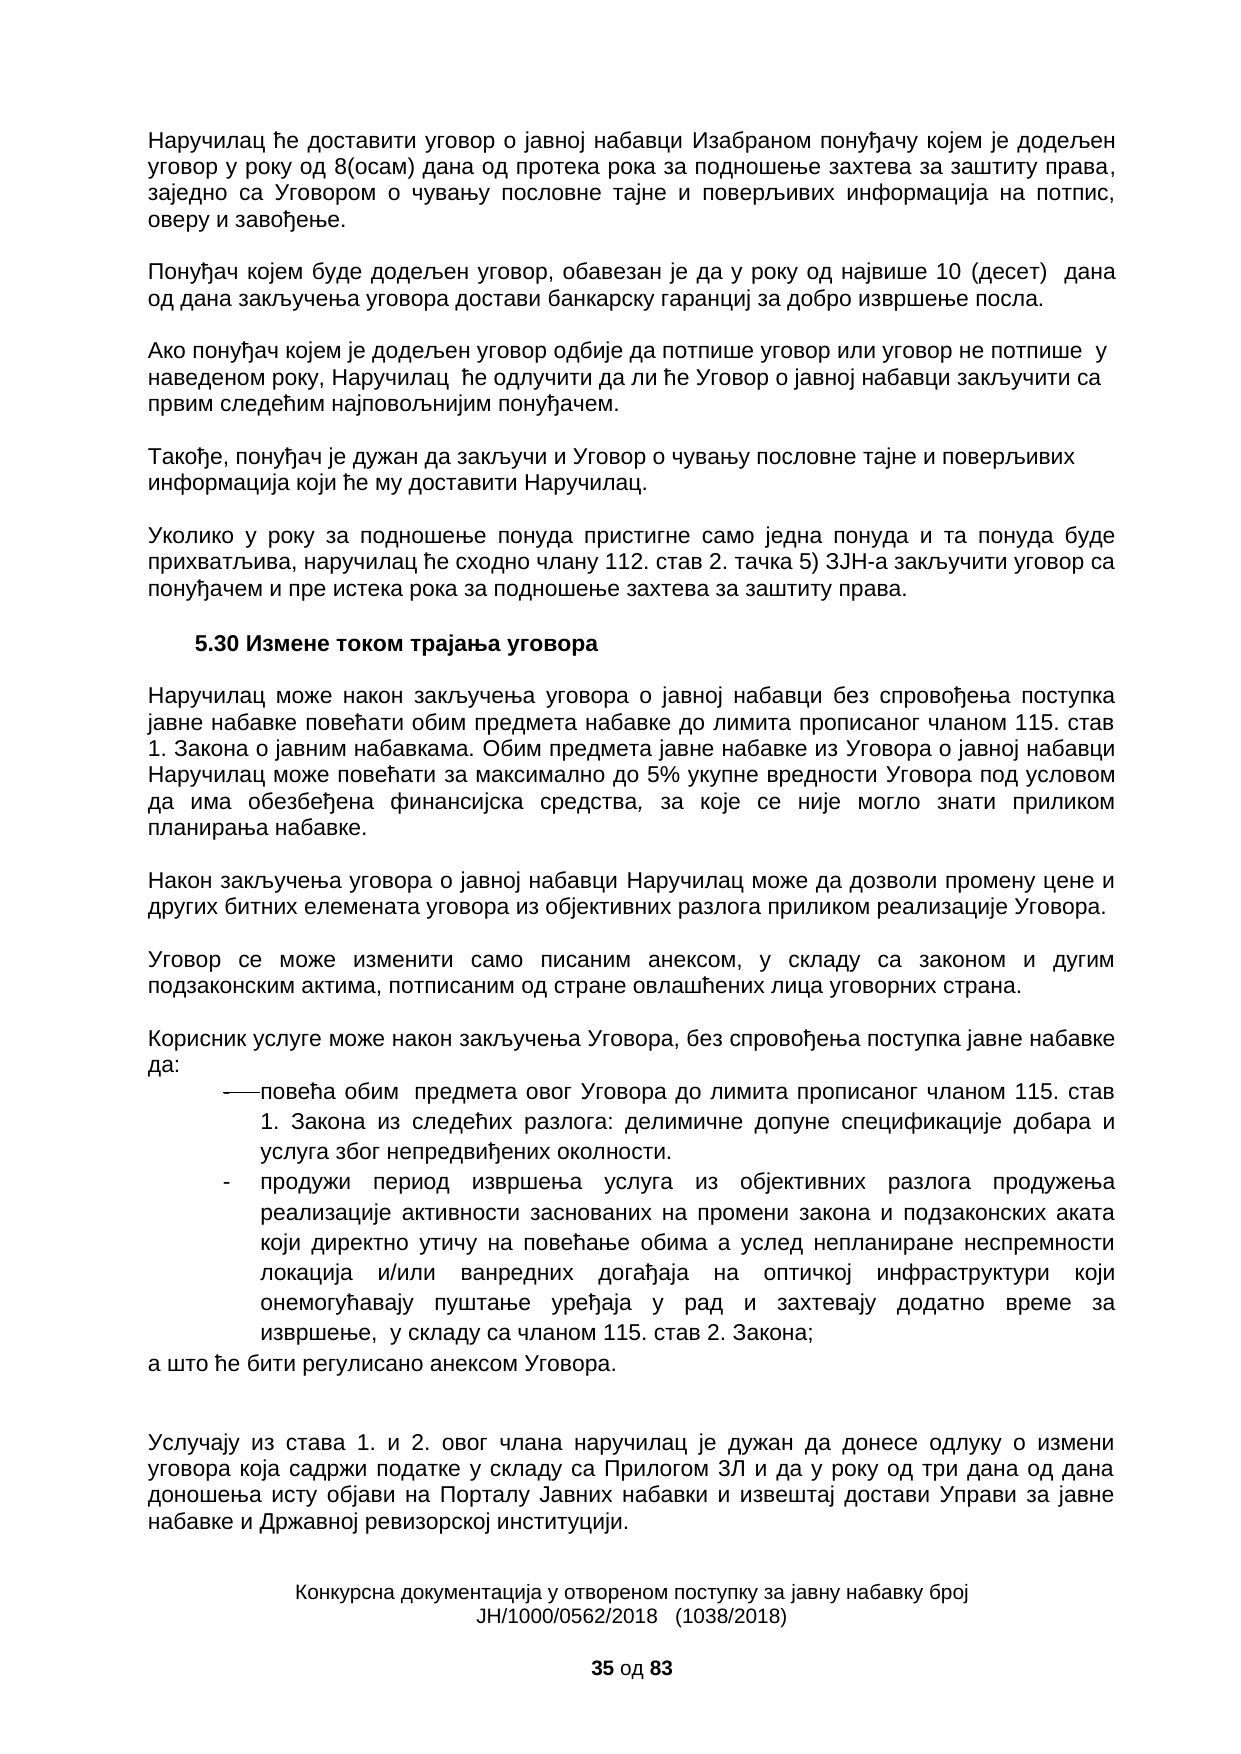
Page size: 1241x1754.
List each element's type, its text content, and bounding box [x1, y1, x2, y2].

text Уколико у року за подношење понуда пристигне само једна понуда и та понуда буде прихватљива, наручилац ће сходно члану 112. став 2. тачка 5) ЗЈН-а закључити уговор са понуђачем и пре истека рока за подношење захтева за заштиту права. [148, 522, 1116, 601]
text Након закључења уговора о јавној набавци Наручилац може да дозволи промену цене и других битних елемената уговора из објективних разлога приликом реализације Уговора. [148, 867, 1116, 919]
text Такође, понуђач је дужан да закључи и Уговор о чувању пословне тајне и поверљивих информација који ће му доставити Наручилац. [148, 443, 1116, 496]
text Понуђач којем буде додељен уговор, обавезан је да у року од највише 10 (десет) дана од дана закључења уговора достави банкарску гаранциј за добро извршење посла. [148, 258, 1116, 311]
list повећа обим предмета овог Уговора до лимита прописаног чланом 115. став 1. Закона из следећих разлога: делимичне допуне спецификације добара и услуга због непредвиђених околности. [223, 1078, 1116, 1164]
text 5.30 Измене током трајања уговора [194, 630, 1116, 656]
text Ако понуђач којем је додељен уговор одбије да потпише уговор или уговор не потпише у наведеном року, Наручилац ће одлучити да ли ће Уговор о јавној набавци закључити са првим следећим најповољнијим понуђачем. [148, 337, 1116, 416]
text а што ће бити регулисано анексом Уговора. [148, 1349, 1116, 1376]
text Корисник услуге може након закључења Уговора, без спровођења поступка јавне набавке да: [148, 1025, 1116, 1078]
text Наручилац ће доставити уговор о јавној набавци Изабраном понуђачу којем је додељен уговор у року од 8(осам) дана од протека рока за подношење захтева за заштиту права, заједно са Уговором о чувању пословне тајне и поверљивих информација на потпис, оверу и завођење. [148, 127, 1116, 232]
list продужи период извршења услуга из објективних разлога продужења реализације активности заснованих на промени закона и подзаконских аката који директно утичу на повећање обима а услед непланиране неспремности локација и/или ванредних догађаја на оптичкој инфраструктури који онемогућавају пуштање уређаја у рад и захтевају додатно време за извршење, у складу са чланом 115. став 2. Закона; [223, 1168, 1116, 1346]
text Услучају из става 1. и 2. овог члана наручилац је дужан да донесе одлуку о измени уговора која садржи податке у складу са Прилогом 3Л и да у року од три дана од дана доношења исту објави на Порталу Јавних набавки и извештај достави Управи за јавне набавке и Државној ревизорској институцији. [148, 1429, 1116, 1534]
text Уговор се може изменити само писаним анексом, у складу са законом и дугим подзаконским актима, потписаним од стране овлашћених лица уговорних страна. [148, 946, 1116, 999]
text Наручилац може након закључења уговора о јавној набавци без спровођења поступка јавне набавке повећати обим предмета набавке до лимита прописаног чланом 115. став 1. Закона о јавним набавкама. Обим предмета јавне набавке из Уговора о јавној набавци Наручилац може повећати за максимално до 5% укупне вредности Уговора под условом да има обезбеђена финансијска средства, за које се није могло знати приликом планирања набавке. [148, 682, 1116, 841]
